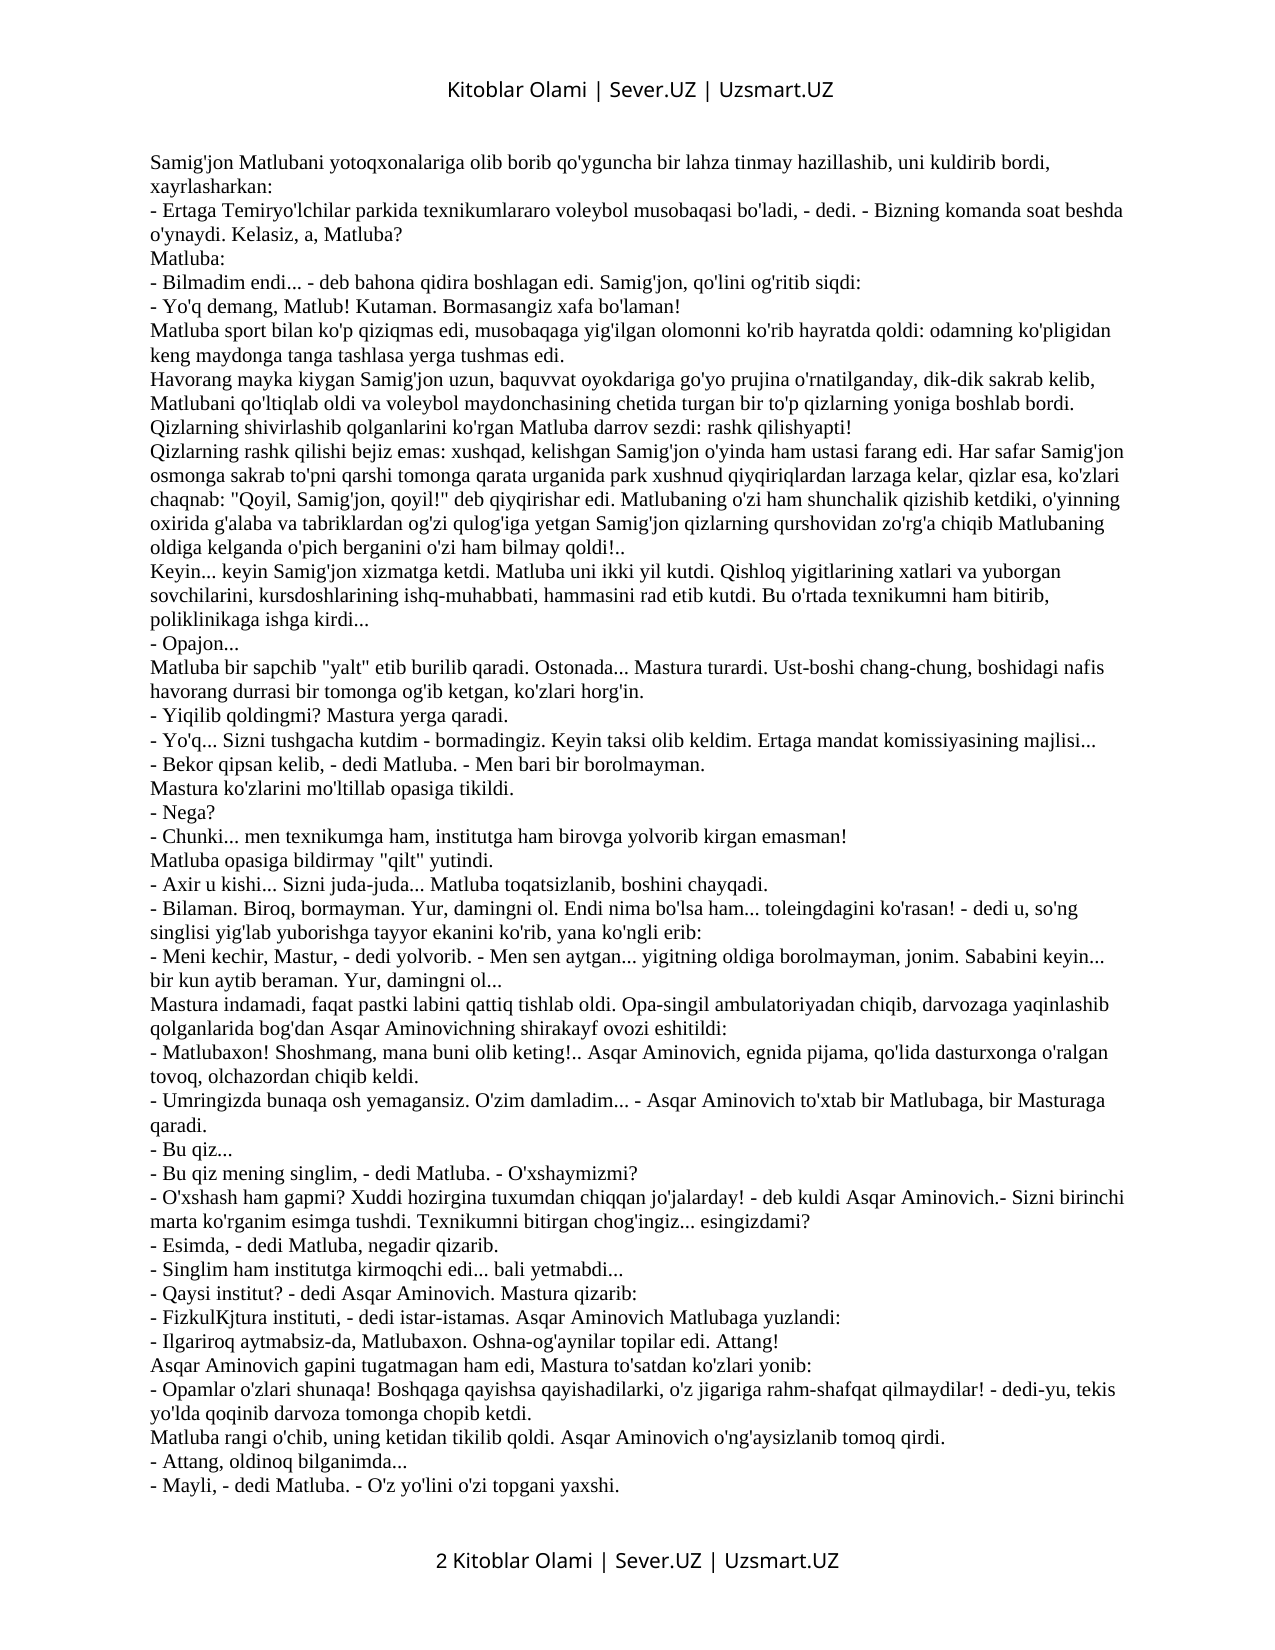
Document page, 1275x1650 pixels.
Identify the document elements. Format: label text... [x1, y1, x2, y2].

text - Opamlar o'zlari shunaqa! Boshqaga qayishsa qayishadilarki, o'z jigariga rahm-shafqat qilmaydilar! - dedi-yu, tekis yo'lda qoqinib darvoza tomonga chopib ketdi. [150, 1377, 1125, 1425]
text - Ertaga Temiryo'lchilar parkida texnikumlararo voleybol musobaqasi bo'ladi, - dedi. - Bizning komanda soat beshda o'ynaydi. Kelasiz, a, Matluba? [150, 198, 1125, 246]
text - Esimda, - dedi Matluba, negadir qizarib. [150, 1233, 1125, 1257]
text - Bu qiz... [150, 1137, 1125, 1161]
text - Mayli, - dedi Matluba. - O'z yo'lini o'zi topgani yaxshi. [150, 1473, 1125, 1497]
text - Matlubaxon! Shoshmang, mana buni olib keting!.. Asqar Aminovich, egnida pijama, qo'lida dasturxonga o'ralgan tovoq, olchazordan chiqib keldi. [150, 1040, 1125, 1088]
text Matluba rangi o'chib, uning ketidan tikilib qoldi. Asqar Aminovich o'ng'aysizlanib tomoq qirdi. [150, 1425, 1125, 1449]
text Havorang mayka kiygan Samig'jon uzun, baquvvat oyokdariga go'yo prujina o'rnatilganday, dik-dik sakrab kelib, Matlubani qo'ltiqlab oldi va voleybol maydonchasining chetida turgan bir to'p qizlarning yoniga boshlab bordi. Qizlarning shivirlashib qolganlarini ko'rgan Matluba darrov sezdi: rashk qilishyapti! [150, 367, 1125, 439]
text - Yo'q... Sizni tushgacha kutdim - bormadingiz. Keyin taksi olib keldim. Ertaga mandat komissiyasining majlisi... [150, 727, 1125, 752]
text - Opajon... [150, 631, 1125, 655]
text Mastura ko'zlarini mo'ltillab opasiga tikildi. [150, 776, 1125, 800]
text - FizkulКјtura instituti, - dedi istar-istamas. Asqar Aminovich Matlubaga yuzlandi: [150, 1305, 1125, 1329]
text Matluba sport bilan ko'p qiziqmas edi, musobaqaga yig'ilgan olomonni ko'rib hayratda qoldi: odamning ko'pligidan keng maydonga tanga tashlasa yerga tushmas edi. [150, 318, 1125, 367]
text Asqar Aminovich gapini tugatmagan ham edi, Mastura to'satdan ko'zlari yonib: [150, 1353, 1125, 1377]
text - Chunki... men texnikumga ham, institutga ham birovga yolvorib kirgan emasman! [150, 824, 1125, 848]
text - Umringizda bunaqa osh yemagansiz. O'zim damladim... - Asqar Aminovich to'xtab bir Matlubaga, bir Masturaga qaradi. [150, 1088, 1125, 1137]
text Samig'jon Matlubani yotoqxonalariga olib borib qo'yguncha bir lahza tinmay hazillashib, uni kuldirib bordi, xayrlasharkan: [150, 150, 1125, 198]
text Qizlarning rashk qilishi bejiz emas: xushqad, kelishgan Samig'jon o'yinda ham ustasi farang edi. Har safar Samig'jon osmonga sakrab to'pni qarshi tomonga qarata urganida park xushnud qiyqiriqlardan larzaga kelar, qizlar esa, ko'zlari chaqnab: "Qoyil, Samig'jon, qoyil!" deb qiyqirishar edi. Matlubaning o'zi ham shunchalik qizishib ketdiki, o'yinning oxirida g'alaba va tabriklardan og'zi qulog'iga yetgan Samig'jon qizlarning qurshovidan zo'rg'a chiqib Matlubaning oldiga kelganda o'pich berganini o'zi ham bilmay qoldi!.. [150, 439, 1125, 559]
text Keyin... keyin Samig'jon xizmatga ketdi. Matluba uni ikki yil kutdi. Qishloq yigitlarining xatlari va yuborgan sovchilarini, kursdoshlarining ishq-muhabbati, hammasini rad etib kutdi. Bu o'rtada texnikumni ham bitirib, poliklinikaga ishga kirdi... [150, 559, 1125, 631]
text Matluba bir sapchib "yalt" etib burilib qaradi. Ostonada... Mastura turardi. Ust-boshi chang-chung, boshidagi nafis havorang durrasi bir tomonga og'ib ketgan, ko'zlari horg'in. [150, 655, 1125, 703]
text - Meni kechir, Mastur, - dedi yolvorib. - Men sen aytgan... yigitning oldiga borolmayman, jonim. Sababini keyin... bir kun aytib beraman. Yur, damingni ol... [150, 944, 1125, 992]
text - Singlim ham institutga kirmoqchi edi... bali yetmabdi... [150, 1257, 1125, 1281]
text - Attang, oldinoq bilganimda... [150, 1449, 1125, 1473]
text Mastura indamadi, faqat pastki labini qattiq tishlab oldi. Opa-singil ambulatoriyadan chiqib, darvozaga yaqinlashib qolganlarida bog'dan Asqar Aminovichning shirakayf ovozi eshitildi: [150, 992, 1125, 1040]
text - Nega? [150, 800, 1125, 824]
text - Bekor qipsan kelib, - dedi Matluba. - Men bari bir borolmayman. [150, 752, 1125, 776]
text Matluba opasiga bildirmay "qilt" yutindi. [150, 848, 1125, 872]
text - Axir u kishi... Sizni juda-juda... Matluba toqatsizlanib, boshini chayqadi. [150, 872, 1125, 896]
text - Bu qiz mening singlim, - dedi Matluba. - O'xshaymizmi? [150, 1161, 1125, 1185]
text - Yo'q demang, Matlub! Kutaman. Bormasangiz xafa bo'laman! [150, 294, 1125, 318]
text - Yiqilib qoldingmi? Mastura yerga qaradi. [150, 703, 1125, 727]
text - O'xshash ham gapmi? Xuddi hozirgina tuxumdan chiqqan jo'jalarday! - deb kuldi Asqar Aminovich.- Sizni birinchi marta ko'rganim esimga tushdi. Texnikumni bitirgan chog'ingiz... esingizdami? [150, 1185, 1125, 1233]
text Matluba: [150, 246, 1125, 270]
text - Qaysi institut? - dedi Asqar Aminovich. Mastura qizarib: [150, 1281, 1125, 1305]
text - Bilaman. Biroq, bormayman. Yur, damingni ol. Endi nima bo'lsa ham... toleingdagini ko'rasan! - dedi u, so'ng singlisi yig'lab yuborishga tayyor ekanini ko'rib, yana ko'ngli erib: [150, 896, 1125, 944]
text - Ilgariroq aytmabsiz-da, Matlubaxon. Oshna-og'aynilar topilar edi. Attang! [150, 1329, 1125, 1353]
text - Bilmadim endi... - deb bahona qidira boshlagan edi. Samig'jon, qo'lini og'ritib siqdi: [150, 270, 1125, 294]
